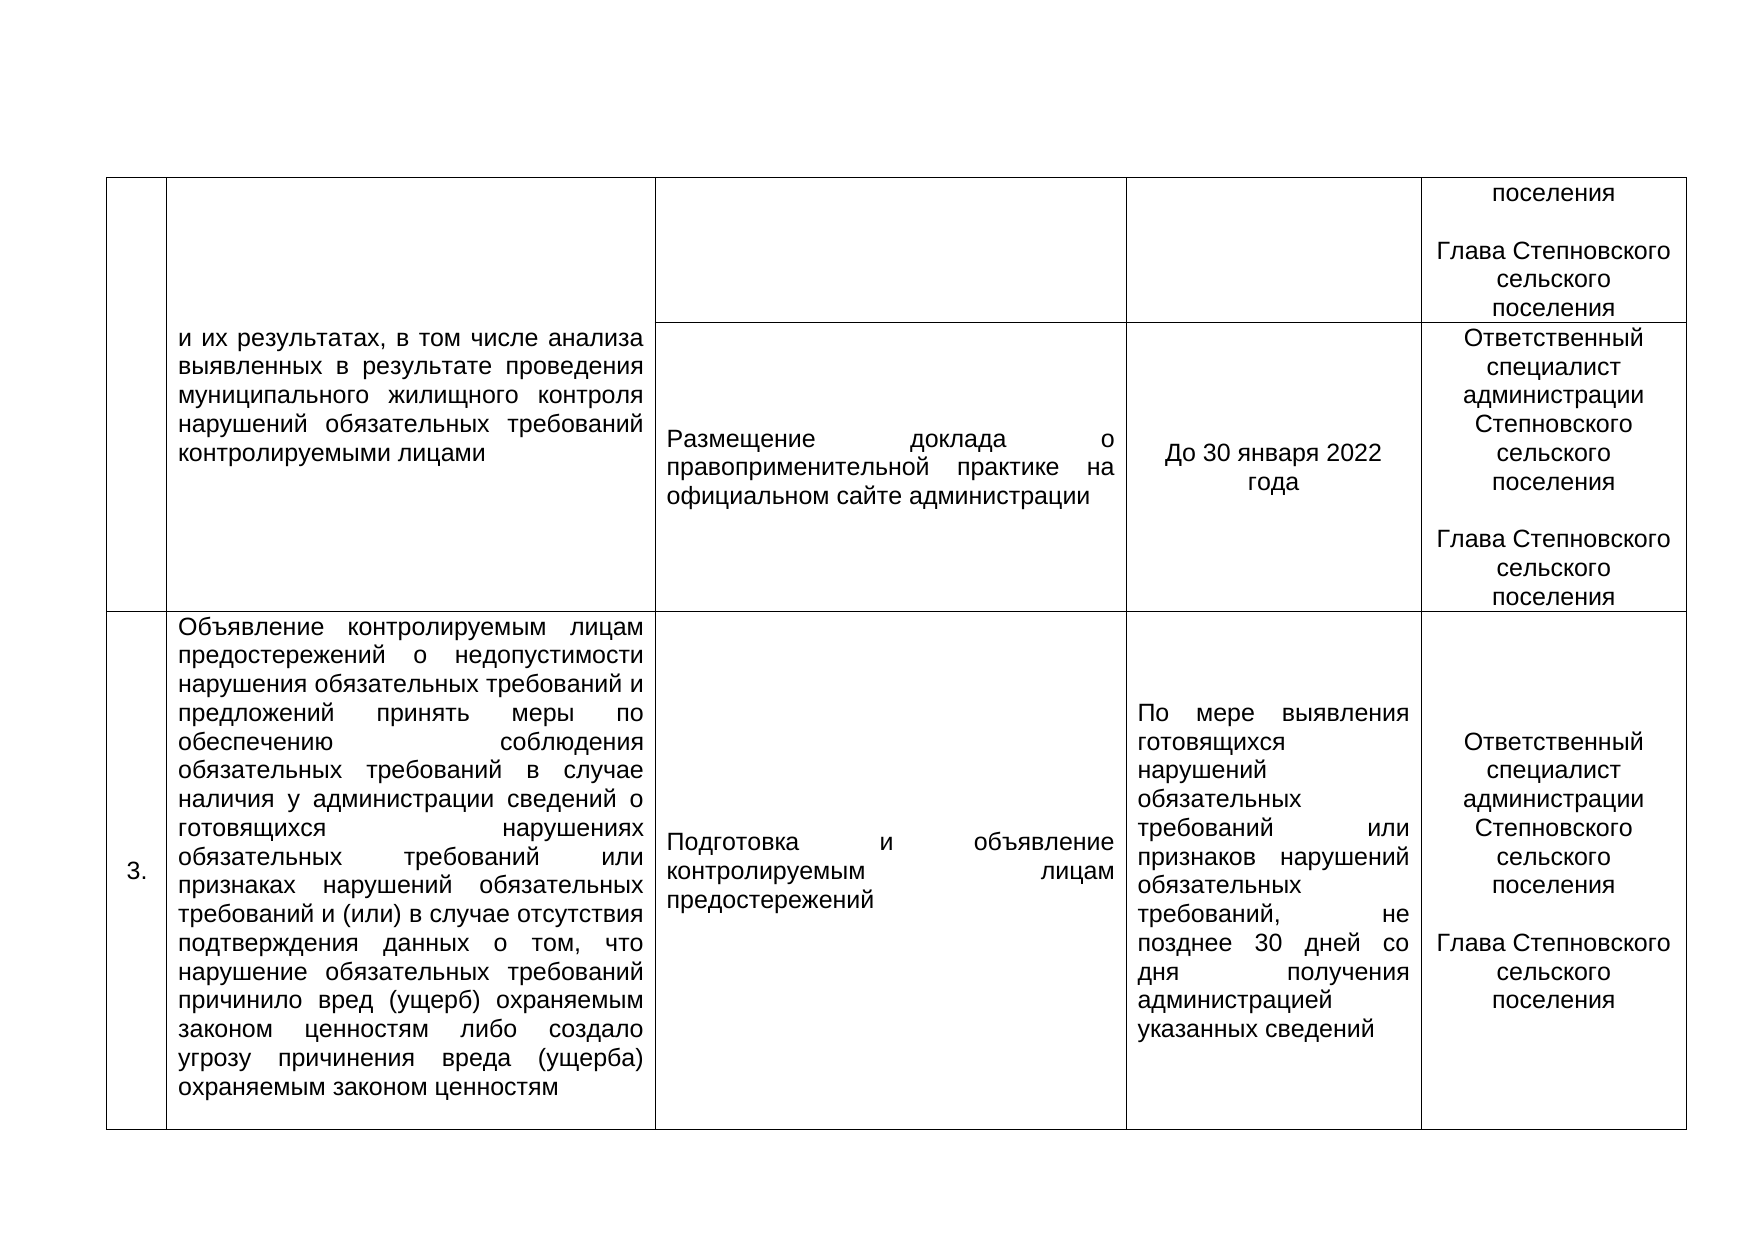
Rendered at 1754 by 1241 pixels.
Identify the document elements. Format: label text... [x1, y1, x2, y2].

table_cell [1127, 178, 1421, 322]
table_cell Подготовка и объявление контролируемым лицам предостережений [656, 612, 1126, 1129]
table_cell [656, 178, 1126, 322]
table_cell Ответственный специалист администрации Степновского сельского поселения Глава Степновского сельского поселения [1422, 323, 1686, 611]
table_cell До 30 января 2022 года [1127, 323, 1421, 611]
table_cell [167, 178, 655, 611]
table_cell 2. [107, 178, 166, 611]
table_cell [1422, 612, 1686, 1129]
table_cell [1422, 178, 1686, 322]
table_cell Размещение доклада о правоприменительной практике на официальном сайте администрации [656, 323, 1126, 611]
table_cell Объявление контролируемым лицам предостережений о недопустимости нарушения обязательных требований и предложений принять меры по обеспечению соблюдения обязательных требований в случае наличия у администрации сведений о готовящихся нарушениях обязательных требований или признаках нарушений обязательных требований и (или) в случае отсутствия подтверждения данных о том, что нарушение обязательных требований причинило вред (ущерб) охраняемым законом ценностям либо создало угрозу причинения вреда (ущерба) охраняемым законом ценностям [167, 612, 655, 1129]
table_cell 3. [107, 612, 166, 1129]
table_cell По мере выявления готовящихся нарушений обязательных требований или признаков нарушений обязательных требований, не позднее 30 дней со дня получения администрацией указанных сведений [1127, 612, 1421, 1129]
